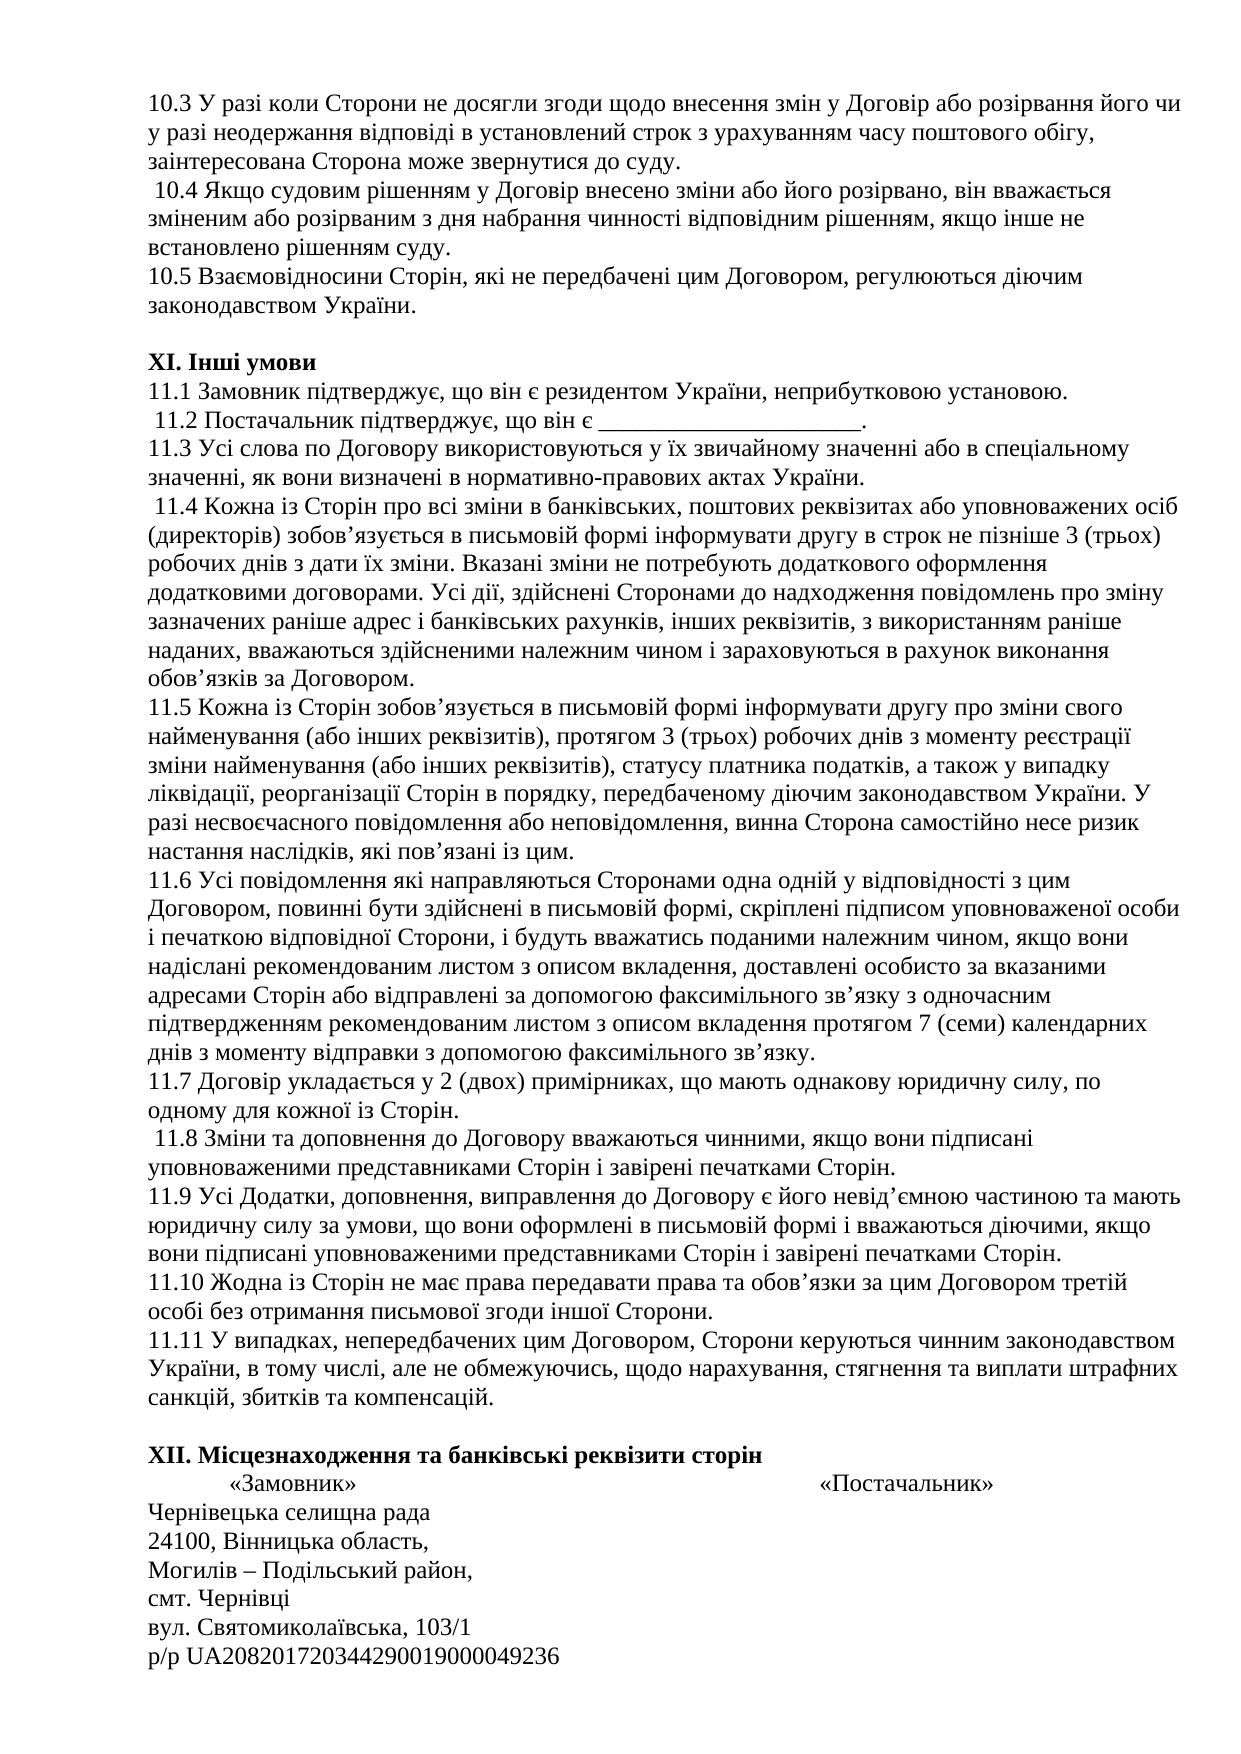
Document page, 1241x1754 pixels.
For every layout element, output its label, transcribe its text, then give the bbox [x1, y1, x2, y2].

text 24100, Вінницька область, [148, 1526, 1181, 1555]
text 11.4 Кожна із Сторін про всі зміни в банківських, поштових реквізитах або уповноважених осіб (директорів) зобов’язується в письмовій формі інформувати другу в строк не пізніше 3 (трьох) робочих днів з дати їх зміни. Вказані зміни не потребують додаткового оформлення додатковими договорами. Усі дії, здійснені Сторонами до надходження повідомлень про зміну зазначених раніше адрес і банківських рахунків, інших реквізитів, з використанням раніше наданих, вважаються здійсненими належним чином і зараховуються в рахунок виконання обов’язків за Договором. [148, 491, 1181, 692]
text р/р UA208201720344290019000049236 [148, 1641, 1181, 1670]
text 11.10 Жодна із Сторін не має права передавати права та обов’язки за цим Договором третій особі без отримання письмової згоди іншої Сторони. [148, 1267, 1181, 1325]
text Могилів – Подільський район, [148, 1555, 1181, 1583]
text 10.4 Якщо судовим рішенням у Договір внесено зміни або його розірвано, він вважається зміненим або розірваним з дня набрання чинності відповідним рішенням, якщо інше не встановлено рішенням суду. [148, 175, 1181, 261]
text 11.5 Кожна із Сторін зобов’язується в письмовій формі інформувати другу про зміни свого найменування (або інших реквізитів), протягом 3 (трьох) робочих днів з моменту реєстрації зміни найменування (або інших реквізитів), статусу платника податків, а також у випадку ліквідації, реорганізації Сторін в порядку, передбаченому діючим законодавством України. У разі несвоєчасного повідомлення або неповідомлення, винна Сторона самостійно несе ризик настання наслідків, які пов’язані із цим. [148, 692, 1181, 865]
text 11.7 Договір укладається у 2 (двох) примірниках, що мають однакову юридичну силу, по одному для кожної із Сторін. [148, 1066, 1181, 1123]
text «Замовник» «Постачальник» [148, 1468, 1181, 1497]
text XII. Місцезнаходження та банківські реквізити сторін [148, 1440, 1181, 1468]
text 10.5 Взаємовідносини Сторін, які не передбачені цим Договором, регулюються діючим законодавством України. [148, 261, 1181, 318]
text 11.3 Усі слова по Договору використовуються у їх звичайному значенні або в спеціальному значенні, як вони визначені в нормативно-правових актах України. [148, 433, 1181, 491]
text смт. Чернівці [148, 1583, 1181, 1612]
text 11.1 Замовник підтверджує, що він є резидентом України, неприбутковою установою. [148, 376, 1181, 405]
text XI. Інші умови [148, 347, 1181, 376]
text Чернівецька селищна рада [148, 1497, 1181, 1526]
text 11.8 Зміни та доповнення до Договору вважаються чинними, якщо вони підписані уповноваженими представниками Сторін і завірені печатками Сторін. [148, 1123, 1181, 1181]
text 10.3 У разі коли Сторони не досягли згоди щодо внесення змін у Договір або розірвання його чи у разі неодержання відповіді в установлений строк з урахуванням часу поштового обігу, заінтересована Сторона може звернутися до суду. [148, 88, 1181, 175]
text 11.11 У випадках, непередбачених цим Договором, Сторони керуються чинним законодавством України, в тому числі, але не обмежуючись, щодо нарахування, стягнення та виплати штрафних санкцій, збитків та компенсацій. [148, 1325, 1181, 1411]
text вул. Святомиколаївська, 103/1 [148, 1612, 1181, 1641]
text 11.9 Усі Додатки, доповнення, виправлення до Договору є його невід’ємною частиною та мають юридичну силу за умови, що вони оформлені в письмовій формі і вважаються діючими, якщо вони підписані уповноваженими представниками Сторін і завірені печатками Сторін. [148, 1181, 1181, 1267]
text 11.2 Постачальник підтверджує, що він є _____________________. [148, 405, 1181, 433]
text 11.6 Усі повідомлення які направляються Сторонами одна одній у відповідності з цим Договором, повинні бути здійснені в письмовій формі, скріплені підписом уповноваженої особи і печаткою відповідної Сторони, і будуть вважатись поданими належним чином, якщо вони надіслані рекомендованим листом з описом вкладення, доставлені особисто за вказаними адресами Сторін або відправлені за допомогою факсимільного зв’язку з одночасним підтвердженням рекомендованим листом з описом вкладення протягом 7 (семи) календарних днів з моменту відправки з допомогою факсимільного зв’язку. [148, 865, 1181, 1066]
